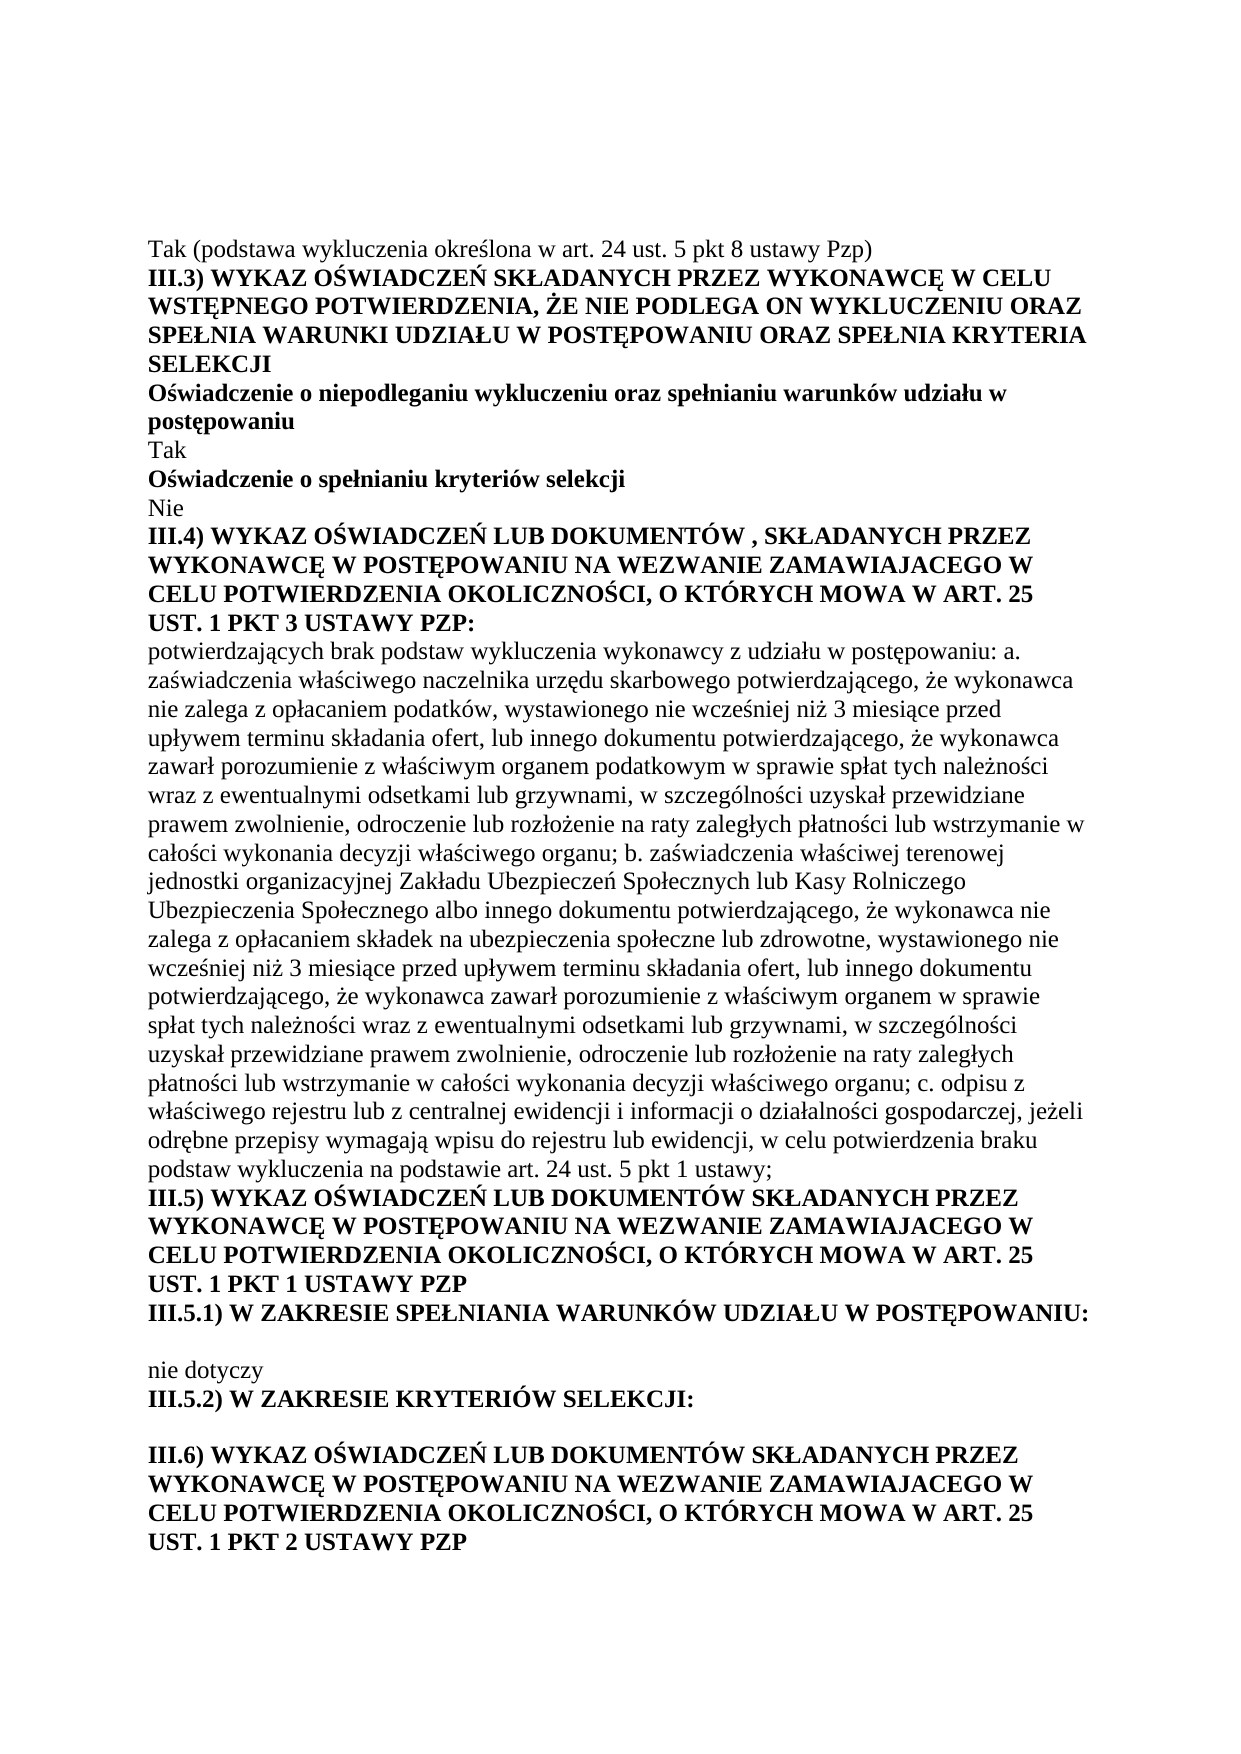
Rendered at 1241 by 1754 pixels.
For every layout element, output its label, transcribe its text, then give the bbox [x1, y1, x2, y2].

text III.4) WYKAZ OŚWIADCZEŃ LUB DOKUMENTÓW , SKŁADANYCH PRZEZ WYKONAWCĘ W POSTĘPOWANIU NA WEZWANIE ZAMAWIAJACEGO W CELU POTWIERDZENIA OKOLICZNOŚCI, O KTÓRYCH MOWA W ART. 25 UST. 1 PKT 3 USTAWY PZP: [148, 521, 1093, 636]
text III.6) WYKAZ OŚWIADCZEŃ LUB DOKUMENTÓW SKŁADANYCH PRZEZ WYKONAWCĘ W POSTĘPOWANIU NA WEZWANIE ZAMAWIAJACEGO W CELU POTWIERDZENIA OKOLICZNOŚCI, O KTÓRYCH MOWA W ART. 25 UST. 1 PKT 2 USTAWY PZP [148, 1441, 1093, 1556]
text III.3) WYKAZ OŚWIADCZEŃ SKŁADANYCH PRZEZ WYKONAWCĘ W CELU WSTĘPNEGO POTWIERDZENIA, ŻE NIE PODLEGA ON WYKLUCZENIU ORAZ SPEŁNIA WARUNKI UDZIAŁU W POSTĘPOWANIU ORAZ SPEŁNIA KRYTERIA SELEKCJI [148, 263, 1093, 378]
text potwierdzających brak podstaw wykluczenia wykonawcy z udziału w postępowaniu: a. zaświadczenia właściwego naczelnika urzędu skarbowego potwierdzającego, że wykonawca nie zalega z opłacaniem podatków, wystawionego nie wcześniej niż 3 miesiące przed upływem terminu składania ofert, lub innego dokumentu potwierdzającego, że wykonawca zawarł porozumienie z właściwym organem podatkowym w sprawie spłat tych należności wraz z ewentualnymi odsetkami lub grzywnami, w szczególności uzyskał przewidziane prawem zwolnienie, odroczenie lub rozłożenie na raty zaległych płatności lub wstrzymanie w całości wykonania decyzji właściwego organu; b. zaświadczenia właściwej terenowej jednostki organizacyjnej Zakładu Ubezpieczeń Społecznych lub Kasy Rolniczego Ubezpieczenia Społecznego albo innego dokumentu potwierdzającego, że wykonawca nie zalega z opłacaniem składek na ubezpieczenia społeczne lub zdrowotne, wystawionego nie wcześniej niż 3 miesiące przed upływem terminu składania ofert, lub innego dokumentu potwierdzającego, że wykonawca zawarł porozumienie z właściwym organem w sprawie spłat tych należności wraz z ewentualnymi odsetkami lub grzywnami, w szczególności uzyskał przewidziane prawem zwolnienie, odroczenie lub rozłożenie na raty zaległych płatności lub wstrzymanie w całości wykonania decyzji właściwego organu; c. odpisu z właściwego rejestru lub z centralnej ewidencji i informacji o działalności gospodarczej, jeżeli odrębne przepisy wymagają wpisu do rejestru lub ewidencji, w celu potwierdzenia braku podstaw wykluczenia na podstawie art. 24 ust. 5 pkt 1 ustawy; [148, 636, 1093, 1183]
text III.5.1) W ZAKRESIE SPEŁNIANIA WARUNKÓW UDZIAŁU W POSTĘPOWANIU: nie dotyczy III.5.2) W ZAKRESIE KRYTERIÓW SELEKCJI: [148, 1298, 1093, 1441]
text III.5) WYKAZ OŚWIADCZEŃ LUB DOKUMENTÓW SKŁADANYCH PRZEZ WYKONAWCĘ W POSTĘPOWANIU NA WEZWANIE ZAMAWIAJACEGO W CELU POTWIERDZENIA OKOLICZNOŚCI, O KTÓRYCH MOWA W ART. 25 UST. 1 PKT 1 USTAWY PZP [148, 1183, 1093, 1298]
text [148, 148, 1093, 263]
text Oświadczenie o niepodleganiu wykluczeniu oraz spełnianiu warunków udziału w postępowaniu Tak Oświadczenie o spełnianiu kryteriów selekcji Nie [148, 378, 1093, 521]
